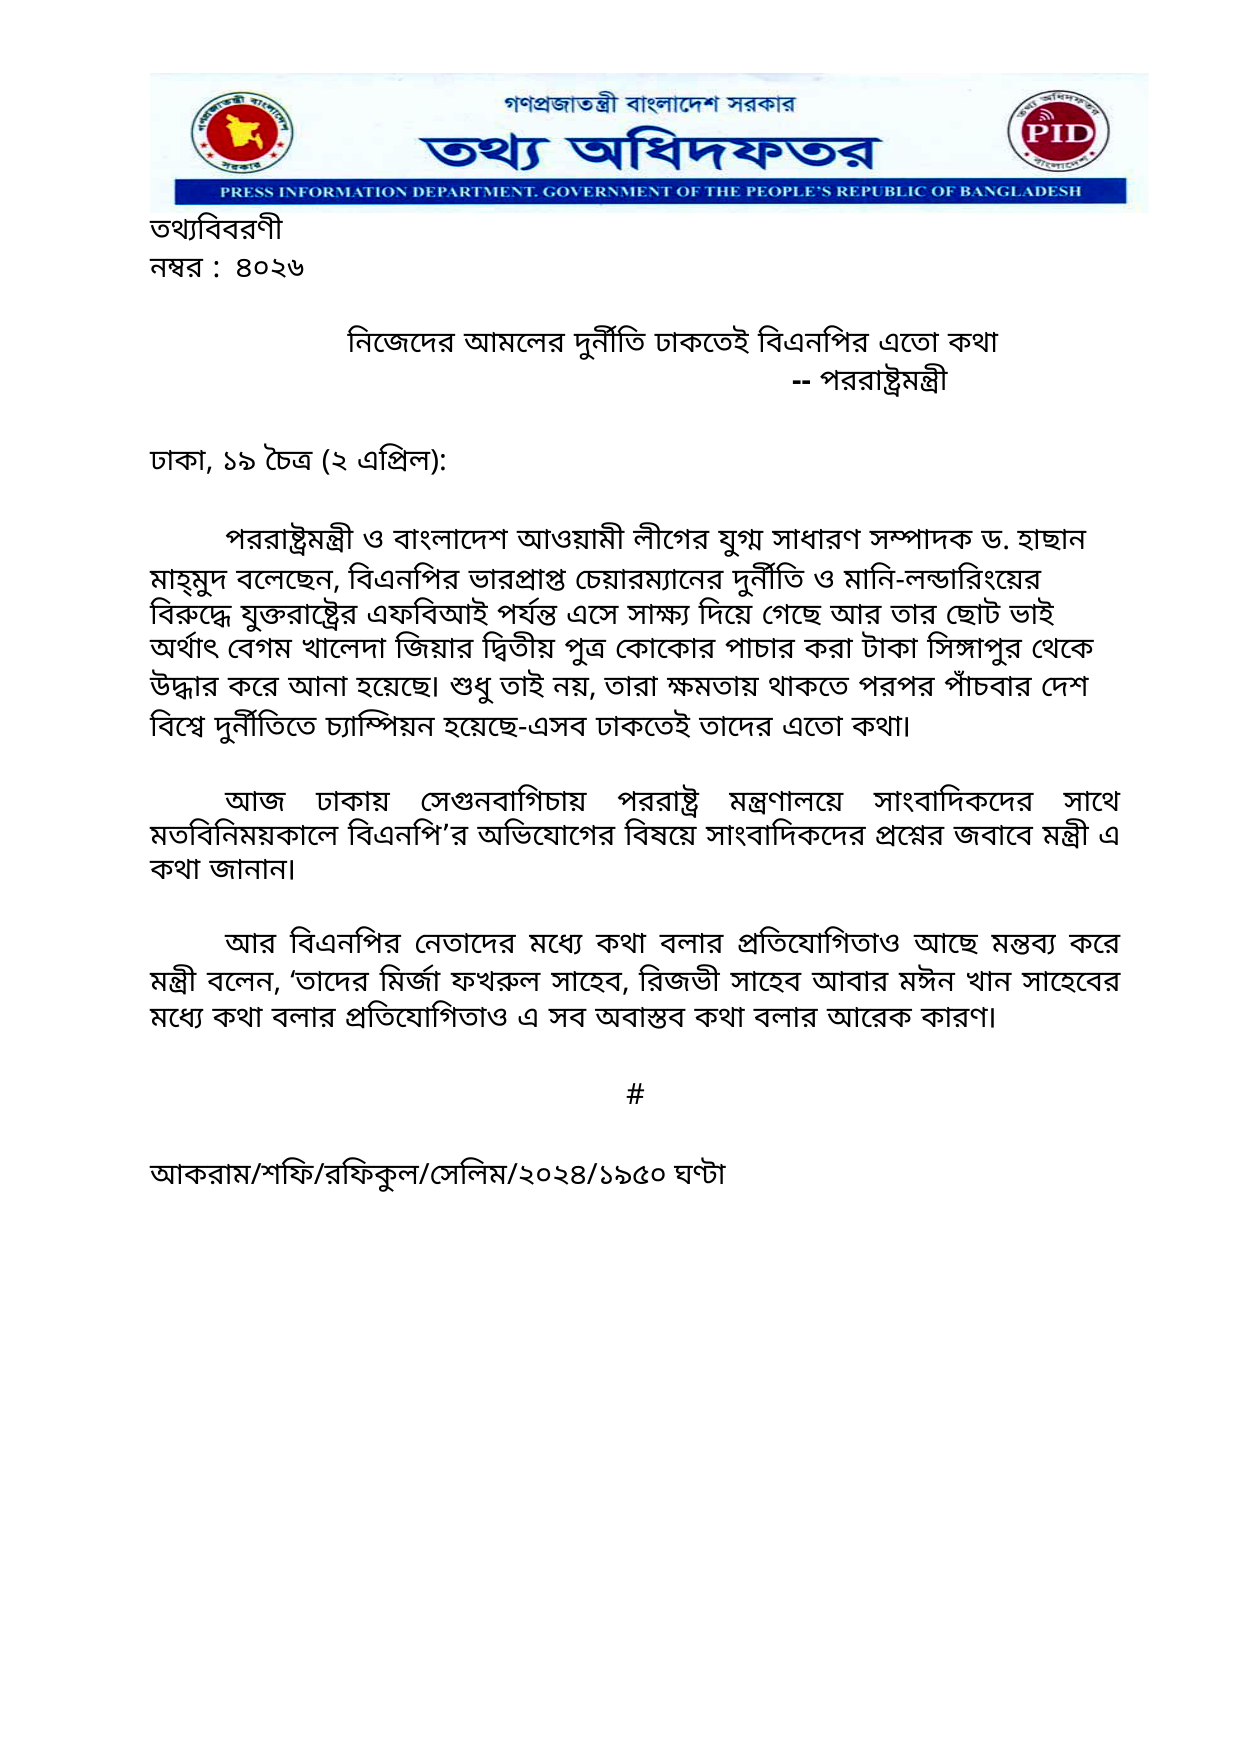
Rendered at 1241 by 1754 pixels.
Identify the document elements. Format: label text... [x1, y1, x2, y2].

text -- পররাষ্ট্রমন্ত্রী [150, 359, 1120, 399]
text আর বিএনপির নেতাদের মধ্যে কথা বলার প্রতিযোগিতাও আছে মন্তব্য করে মন্ত্রী বলেন, ‘তাদের মির্জা ফখরুল সাহেব, রিজভী সাহেব আবার মঈন খান সাহেবের মধ্যে কথা বলার প্রতিযোগিতাও এ সব অবাস্তব কথা বলার আরেক কারণ। [150, 926, 1120, 1034]
text # [150, 1073, 1120, 1113]
text ঢাকা, ১৯ চৈত্র (২ এপ্রিল): [150, 439, 214, 479]
text নিজেদের আমলের দুর্নীতি ঢাকতেই বিএনপির এতো কথা [579, 326, 1120, 359]
text আজ ঢাকায় সেগুনবাগিচায় পররাষ্ট্র মন্ত্রণালয়ে সাংবাদিকদের সাথে মতবিনিময়কালে বিএনপি’র অভিযোগের বিষয়ে সাংবাদিকদের প্রশ্নের জবাবে মন্ত্রী এ কথা জানান। [150, 785, 1120, 887]
text তথ্যবিবরণী নম্বর : ৪০২৬ [150, 213, 1120, 286]
text নিজেদের আমলের দুর্নীতি ঢাকতেই বিএনপির এতো কথা [150, 326, 604, 359]
text ঢাকা, ১৯ চৈত্র (২ এপ্রিল): [221, 439, 1120, 479]
text আকরাম/শফি/রফিকুল/সেলিম/২০২৪/১৯৫০ ঘণ্টা [150, 1153, 1120, 1196]
text পররাষ্ট্রমন্ত্রী ও বাংলাদেশ আওয়ামী লীগের যুগ্ম সাধারণ সম্পাদক ড. হাছান মাহ্‌মুদ বলেছেন, বিএনপির ভারপ্রাপ্ত চেয়ারম্যানের দুর্নীতি ও মানি-লন্ডারিংয়ের বিরুদ্ধে যুক্তরাষ্ট্রের এফবিআই পর্যন্ত এসে সাক্ষ্য দিয়ে গেছে আর তার ছোট ভাই অর্থাৎ বেগম খালেদা জিয়ার দ্বিতীয় পুত্র কোকোর পাচার করা টাকা সিঙ্গাপুর থেকে উদ্ধার করে আনা হয়েছে। শুধু তাই নয়, তারা ক্ষমতায় থাকতে পরপর পাঁচবার দেশ বিশ্বে দুর্নীতিতে চ্যাম্পিয়ন হয়েছে-এসব ঢাকতেই তাদের এতো কথা। [150, 518, 1120, 745]
